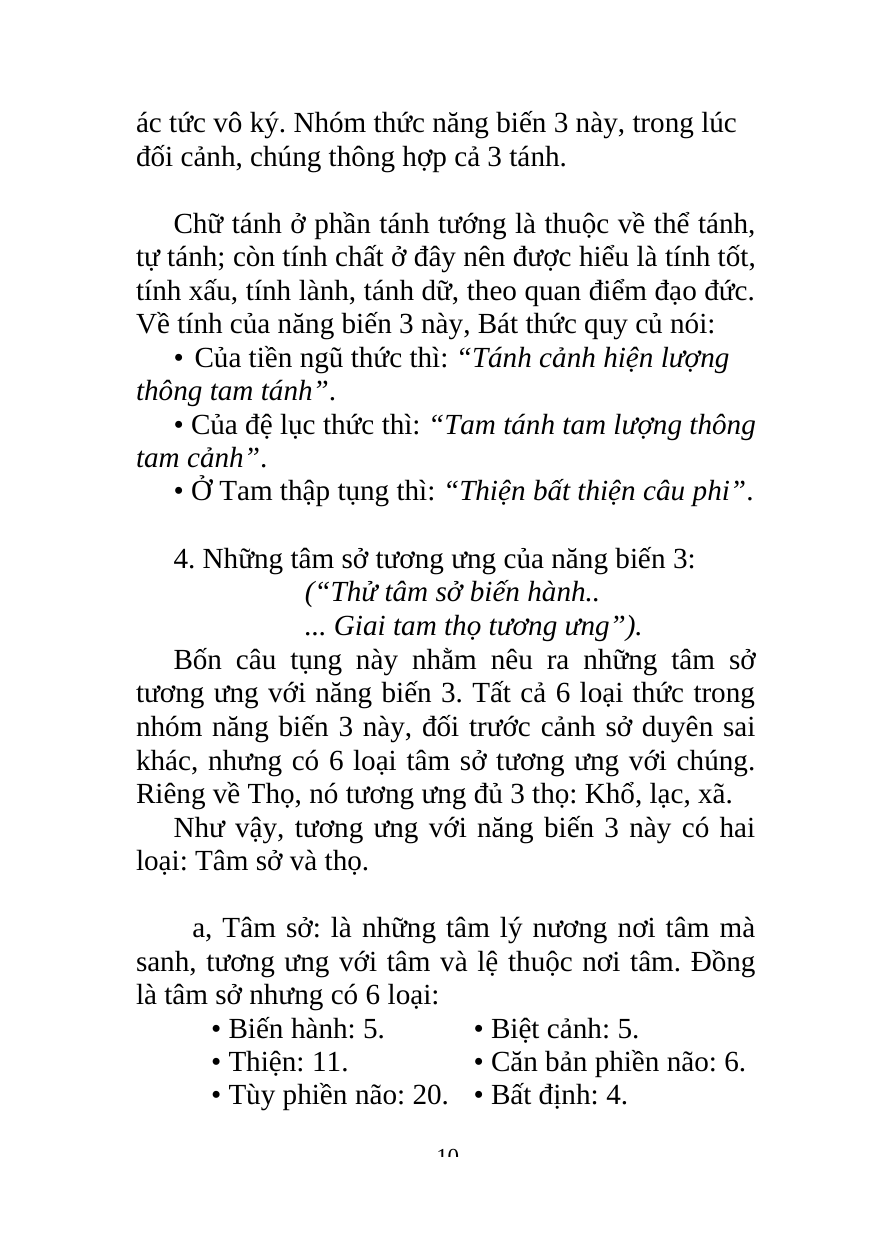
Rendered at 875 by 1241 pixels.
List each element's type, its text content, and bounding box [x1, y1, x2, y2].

list Những tâm sở tương ưng của năng biến 3: [173, 541, 782, 575]
text Bốn câu tụng này nhằm nêu ra những tâm sở tương ưng với năng biến 3. Tất cả 6 loại thức trong nhóm năng biến 3 này, đối trước cảnh sở duyên sai khác, nhưng có 6 loại tâm sở tương ưng với chúng. Riêng về Thọ, nó tương ưng đủ 3 thọ: Khổ, lạc, xã. [136, 642, 756, 810]
text (“Thử tâm sở biến hành.. [304, 575, 782, 608]
list Thiện: 11. • Căn bản phiền não: 6. [211, 1044, 782, 1078]
text a, Tâm sở: là những tâm lý nương nơi tâm mà sanh, tương ưng với tâm và lệ thuộc nơi tâm. Đồng là tâm sở nhưng có 6 loại: [136, 910, 756, 1011]
list Biến hành: 5. • Biệt cảnh: 5. [211, 1011, 782, 1044]
text ác tức vô ký. Nhóm thức năng biến 3 này, trong lúc đối cảnh, chúng thông hợp cả 3 tánh. [136, 105, 746, 172]
list Của đệ lục thức thì: “Tam tánh tam lượng thông tam cảnh”. [136, 407, 756, 474]
list Tùy phiền não: 20. • Bất định: 4. [211, 1078, 782, 1112]
list Của tiền ngũ thức thì: “Tánh cảnh hiện lượng thông tam tánh”. [136, 340, 756, 407]
text Chữ tánh ở phần tánh tướng là thuộc về thể tánh, tự tánh; còn tính chất ở đây nên được hiểu là tính tốt, tính xấu, tính lành, tánh dữ, theo quan điểm đạo đức. Về tính của năng biến 3 này, Bát thức quy củ nói: [136, 206, 756, 340]
text ... Giai tam thọ tương ưng”). [304, 608, 782, 642]
list Ở Tam thập tụng thì: “Thiện bất thiện câu phi”. [173, 474, 782, 508]
text Như vậy, tương ưng với năng biến 3 này có hai loại: Tâm sở và thọ. [136, 810, 756, 877]
